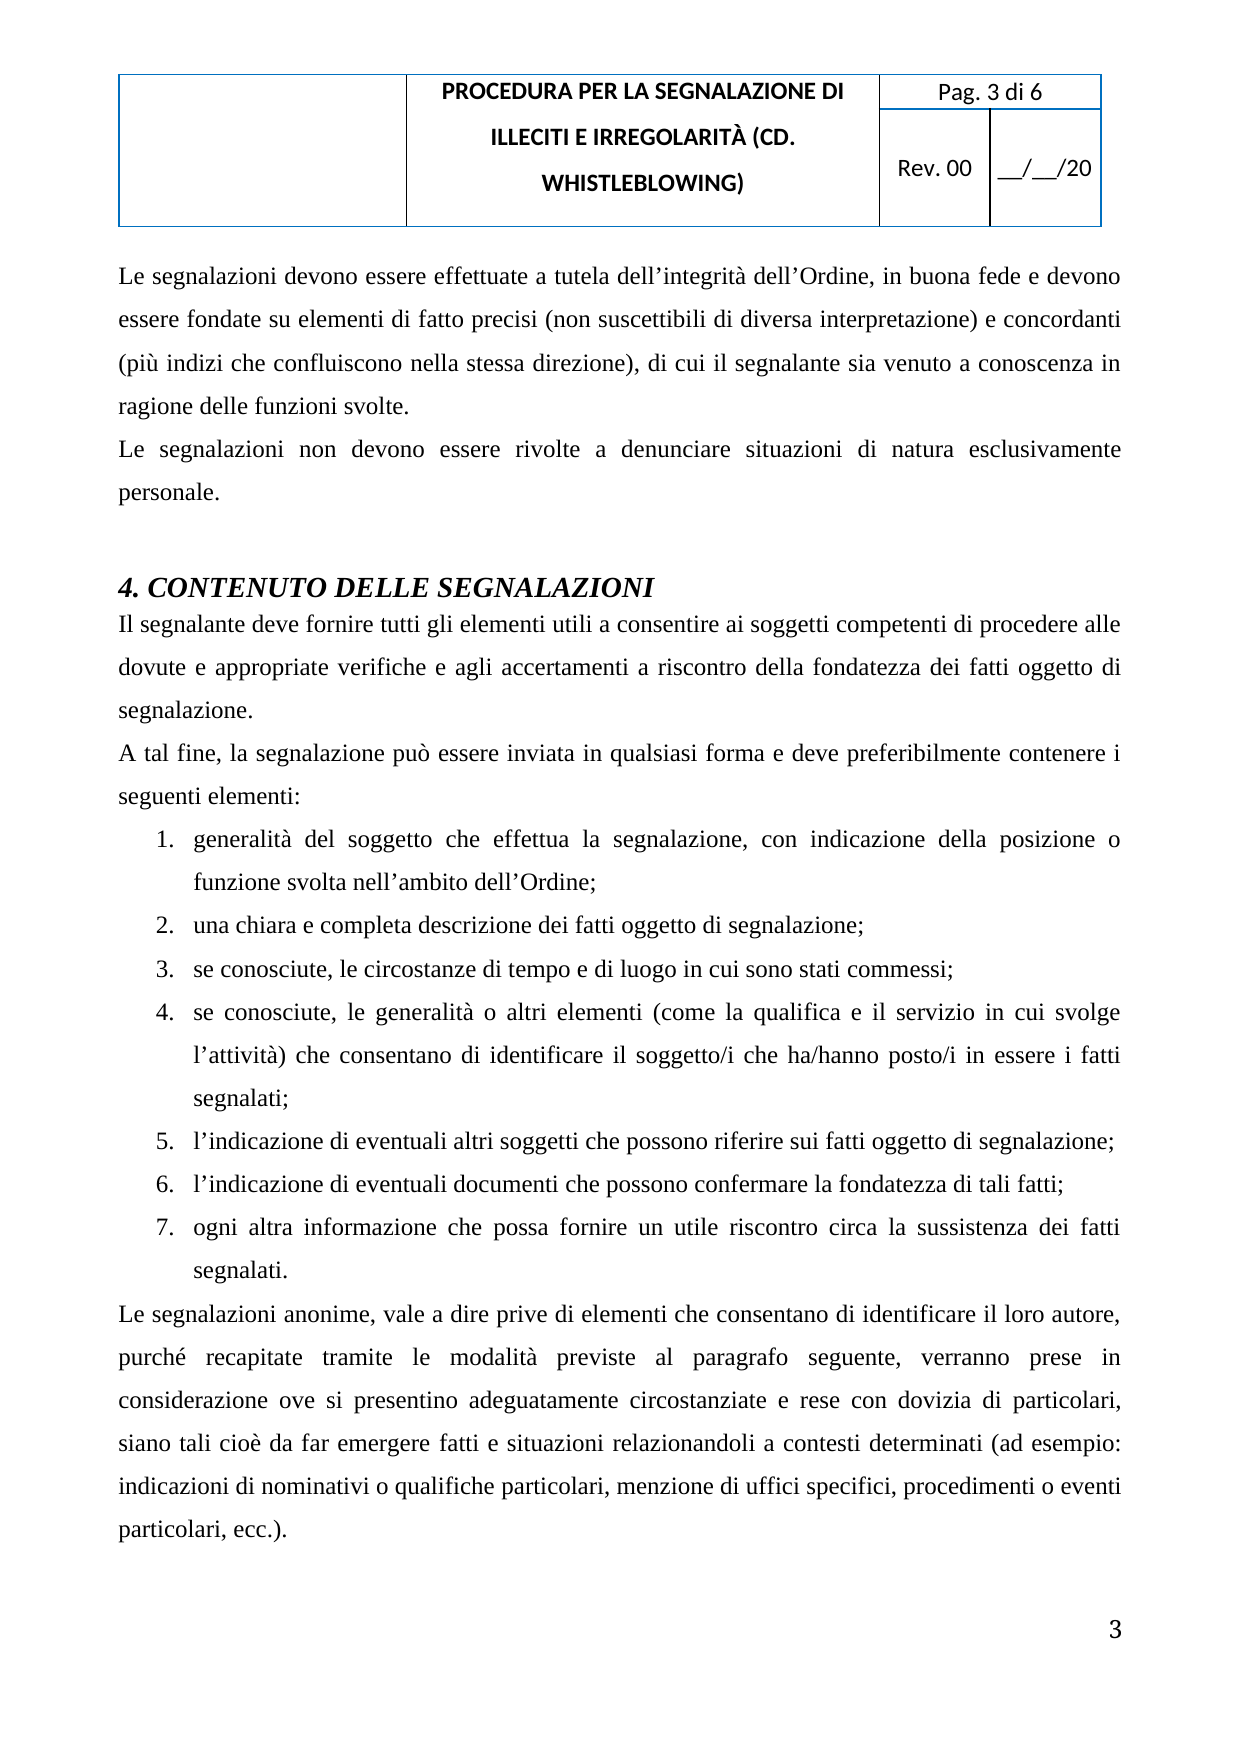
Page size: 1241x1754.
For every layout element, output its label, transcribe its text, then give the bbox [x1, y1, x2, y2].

list l’indicazione di eventuali documenti che possono confermare la fondatezza di tali fatti; [156, 1169, 1122, 1198]
list una chiara e completa descrizione dei fatti oggetto di segnalazione; [156, 911, 1122, 939]
text Le segnalazioni devono essere effettuate a tutela dell’integrità dell’Ordine, in buona fede e devono essere fondate su elementi di fatto precisi (non suscettibili di diversa interpretazione) e concordanti (più indizi che confluiscono nella stessa direzione), di cui il segnalante sia venuto a conoscenza in ragione delle funzioni svolte. [118, 261, 1122, 419]
list generalità del soggetto che effettua la segnalazione, con indicazione della posizione o funzione svolta nell’ambito dell’Ordine; [156, 824, 1122, 896]
list l’indicazione di eventuali altri soggetti che possono riferire sui fatti oggetto di segnalazione; [156, 1126, 1122, 1155]
subtitle 4. CONTENUTO DELLE SEGNALAZIONI [118, 570, 1122, 604]
list se conosciute, le circostanze di tempo e di luogo in cui sono stati commessi; [156, 954, 1122, 982]
text Il segnalante deve fornire tutti gli elementi utili a consentire ai soggetti competenti di procedere alle dovute e appropriate verifiche e agli accertamenti a riscontro della fondatezza dei fatti oggetto di segnalazione. [118, 609, 1122, 724]
list ogni altra informazione che possa fornire un utile riscontro circa la sussistenza dei fatti segnalati. [156, 1212, 1122, 1284]
text A tal fine, la segnalazione può essere inviata in qualsiasi forma e deve preferibilmente contenere i seguenti elementi: [118, 738, 1122, 810]
text Le segnalazioni non devono essere rivolte a denunciare situazioni di natura esclusivamente personale. [118, 434, 1122, 506]
text Le segnalazioni anonime, vale a dire prive di elementi che consentano di identificare il loro autore, purché recapitate tramite le modalità previste al paragrafo seguente, verranno prese in considerazione ove si presentino adeguatamente circostanziate e rese con dovizia di particolari, siano tali cioè da far emergere fatti e situazioni relazionandoli a contesti determinati (ad esempio: indicazioni di nominativi o qualifiche particolari, menzione di uffici specifici, procedimenti o eventi particolari, ecc.). [118, 1299, 1122, 1543]
list se conosciute, le generalità o altri elementi (come la qualifica e il servizio in cui svolge l’attività) che consentano di identificare il soggetto/i che ha/hanno posto/i in essere i fatti segnalati; [156, 997, 1122, 1112]
